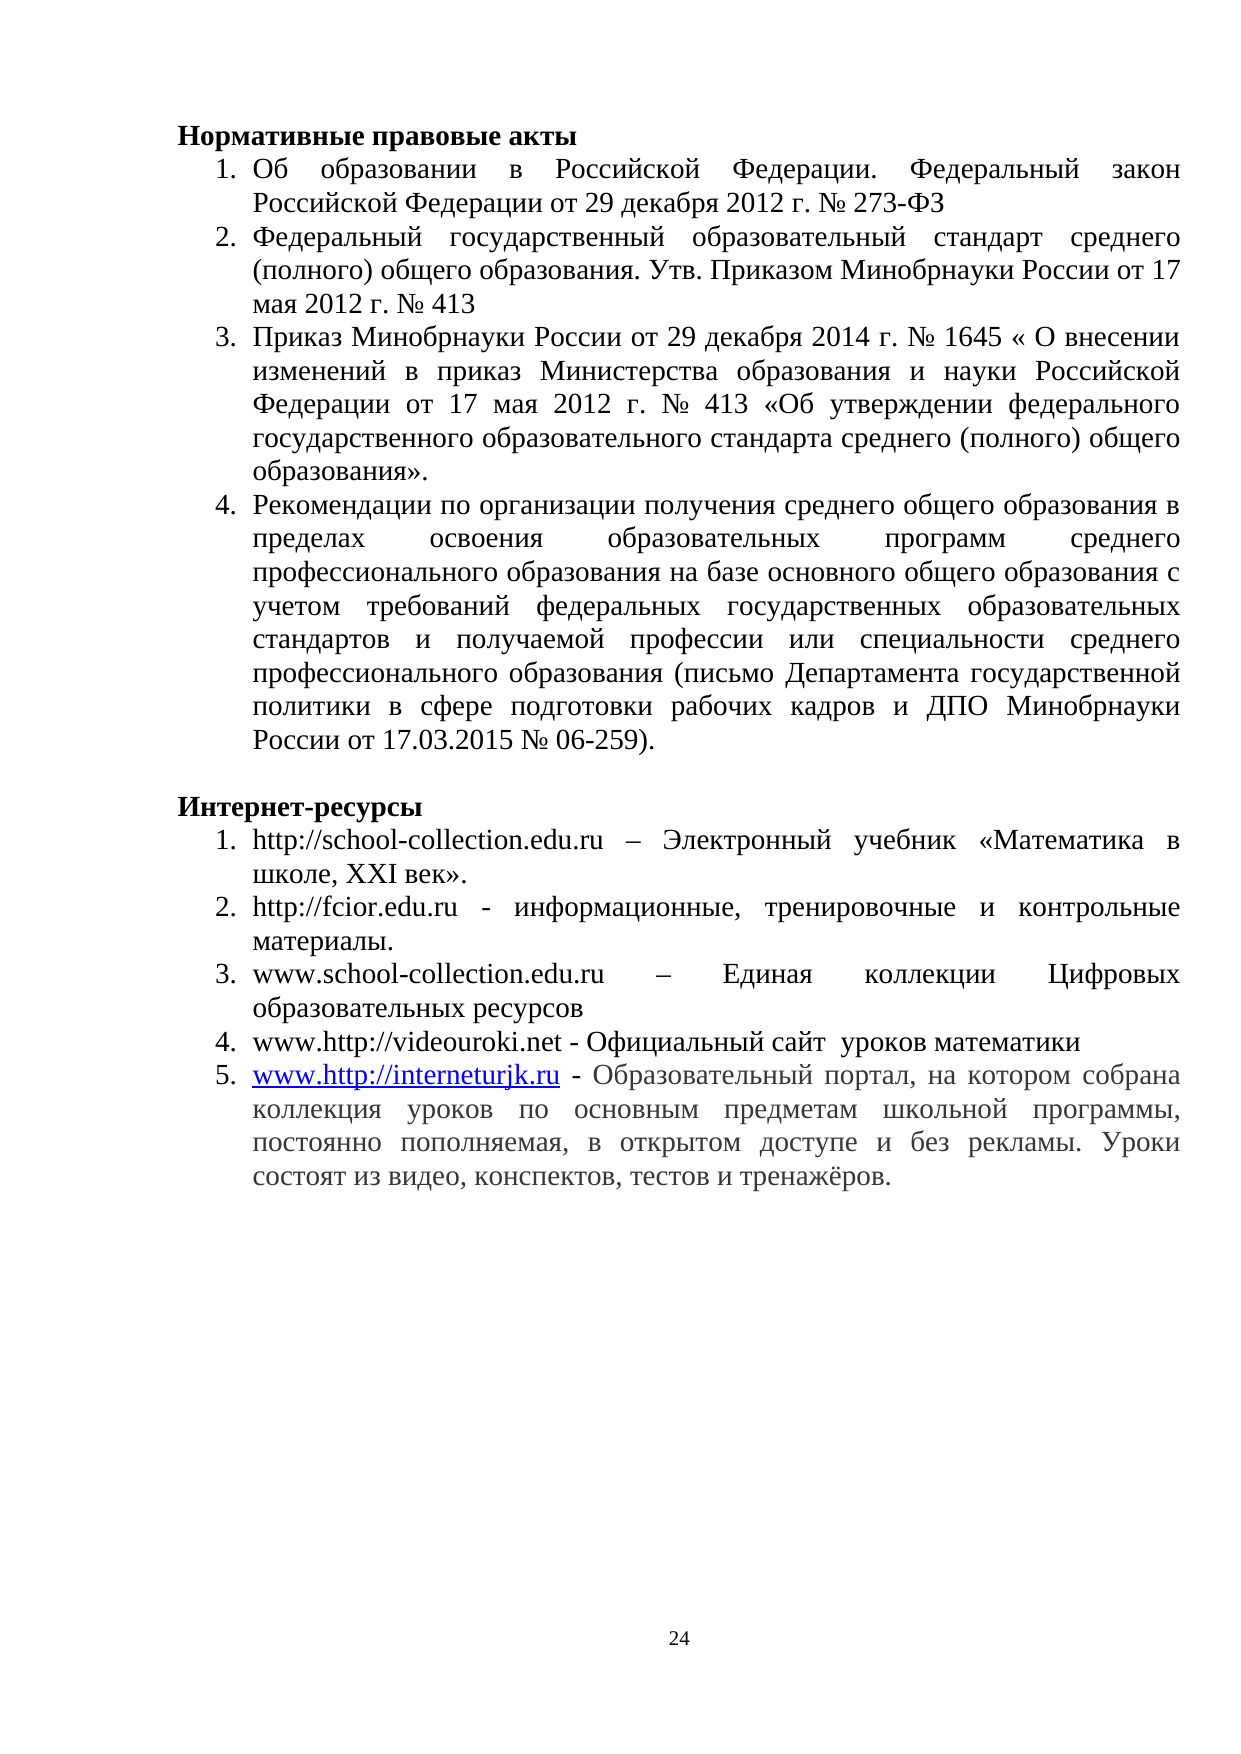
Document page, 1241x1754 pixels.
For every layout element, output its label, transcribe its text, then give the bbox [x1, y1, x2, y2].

list Приказ Минобрнауки России от 29 декабря 2014 г. № 1645 « О внесении изменений в приказ Министерства образования и науки Российской Федерации от 17 мая 2012 г. № 413 «Об утверждении федерального государственного образовательного стандарта среднего (полного) общего образования». [215, 319, 1181, 487]
list Об образовании в Российской Федерации. Федеральный закон Российской Федерации от 29 декабря 2012 г. № 273-ФЗ [215, 152, 1181, 219]
subtitle Нормативные правовые акты [177, 118, 1181, 152]
list www.school-collection.edu.ru – Единая коллекции Цифровых образовательных ресурсов [215, 957, 1181, 1024]
list http://school-collection.edu.ru – Электронный учебник «Математика в школе, XXI век». [215, 822, 1181, 889]
list www.http://videouroki.net - Официальный сайт уроков математики [215, 1024, 1181, 1057]
text Интернет-ресурсы [177, 789, 1181, 822]
list Федеральный государственный образовательный стандарт среднего (полного) общего образования. Утв. Приказом Минобрнауки России от 17 мая 2012 г. № 413 [215, 219, 1181, 319]
list www.http://interneturjk.ru - Образовательный портал, на котором собрана коллекция уроков по основным предметам школьной программы, постоянно пополняемая, в открытом доступе и без рекламы. Уроки состоят из видео, конспектов, тестов и тренажёров. [215, 1057, 1181, 1191]
list http://fcior.edu.ru - информационные, тренировочные и контрольные материалы. [215, 889, 1181, 957]
list Рекомендации по организации получения среднего общего образования в пределах освоения образовательных программ среднего профессионального образования на базе основного общего образования с учетом требований федеральных государственных образовательных стандартов и получаемой профессии или специальности среднего профессионального образования (письмо Департамента государственной политики в сфере подготовки рабочих кадров и ДПО Минобрнауки России от 17.03.2015 № 06-259). [215, 487, 1181, 755]
